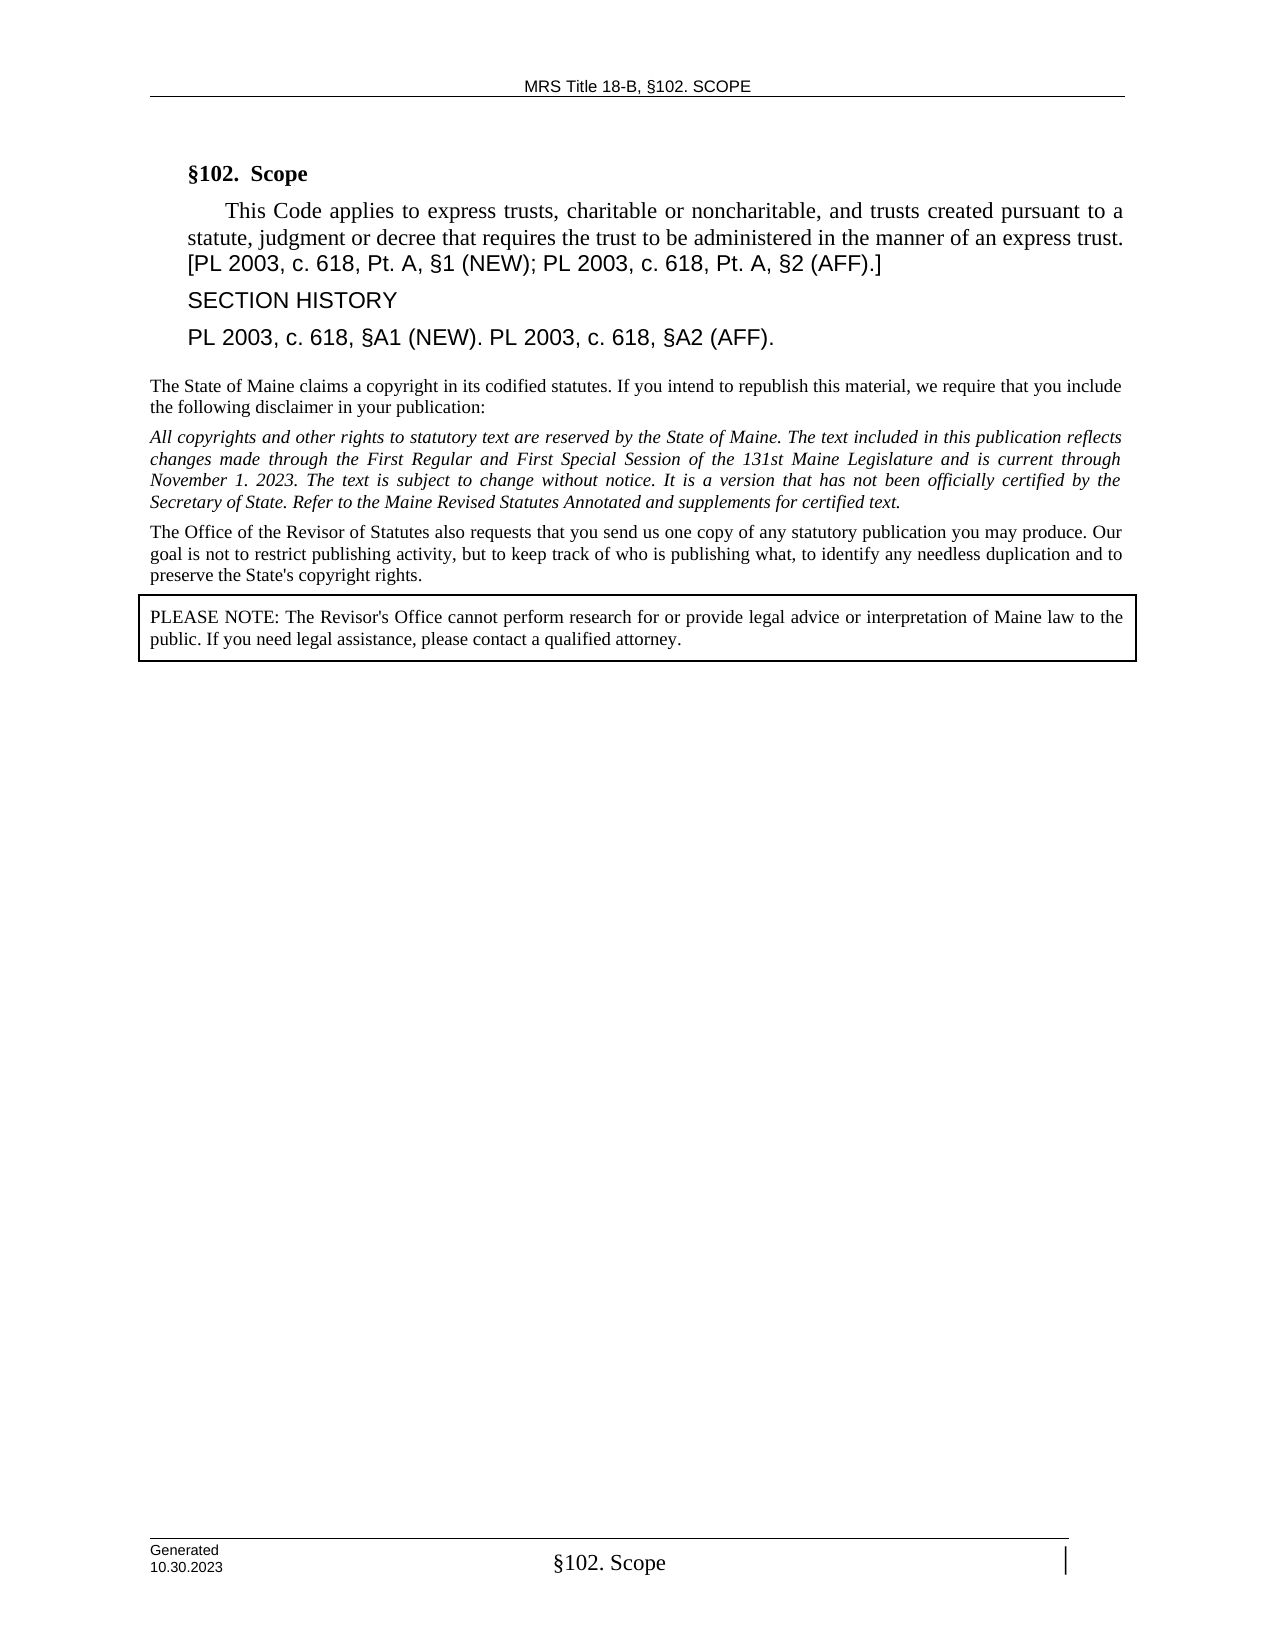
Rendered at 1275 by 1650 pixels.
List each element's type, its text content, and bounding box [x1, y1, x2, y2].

text The State of Maine claims a copyright in its codified statutes. If you intend to republish this material, we require that you include the following disclaimer in your publication: [150, 375, 1125, 418]
text PLEASE NOTE: The Revisor's Office cannot perform research for or provide legal advice or interpretation of Maine law to the public. If you need legal assistance, please contact a qualified attorney. [140, 596, 1135, 660]
text PL 2003, c. 618, §A1 (NEW). PL 2003, c. 618, §A2 (AFF). [187, 323, 1125, 350]
text §102. Scope [187, 160, 1125, 187]
text This Code applies to express trusts, charitable or noncharitable, and trusts created pursuant to a statute, judgment or decree that requires the trust to be administered in the manner of an express trust. [PL 2003, c. 618, Pt. A, §1 (NEW); PL 2003, c. 618, Pt. A, §2 (AFF).] [187, 197, 1125, 276]
text The Office of the Revisor of Statutes also requests that you send us one copy of any statutory publication you may produce. Our goal is not to restrict publishing activity, but to keep track of who is publishing what, to identify any needless duplication and to preserve the State's copyright rights. [150, 521, 1125, 586]
text All copyrights and other rights to statutory text are reserved by the State of Maine. The text included in this publication reflects changes made through the First Regular and First Special Session of the 131st Maine Legislature and is current through November 1. 2023 . The text is subject to change without notice. It is a version that has not been officially certified by the Secretary of State. Refer to the Maine Revised Statutes Annotated and supplements for certified text. [150, 426, 1125, 512]
text SECTION HISTORY [187, 287, 1125, 313]
